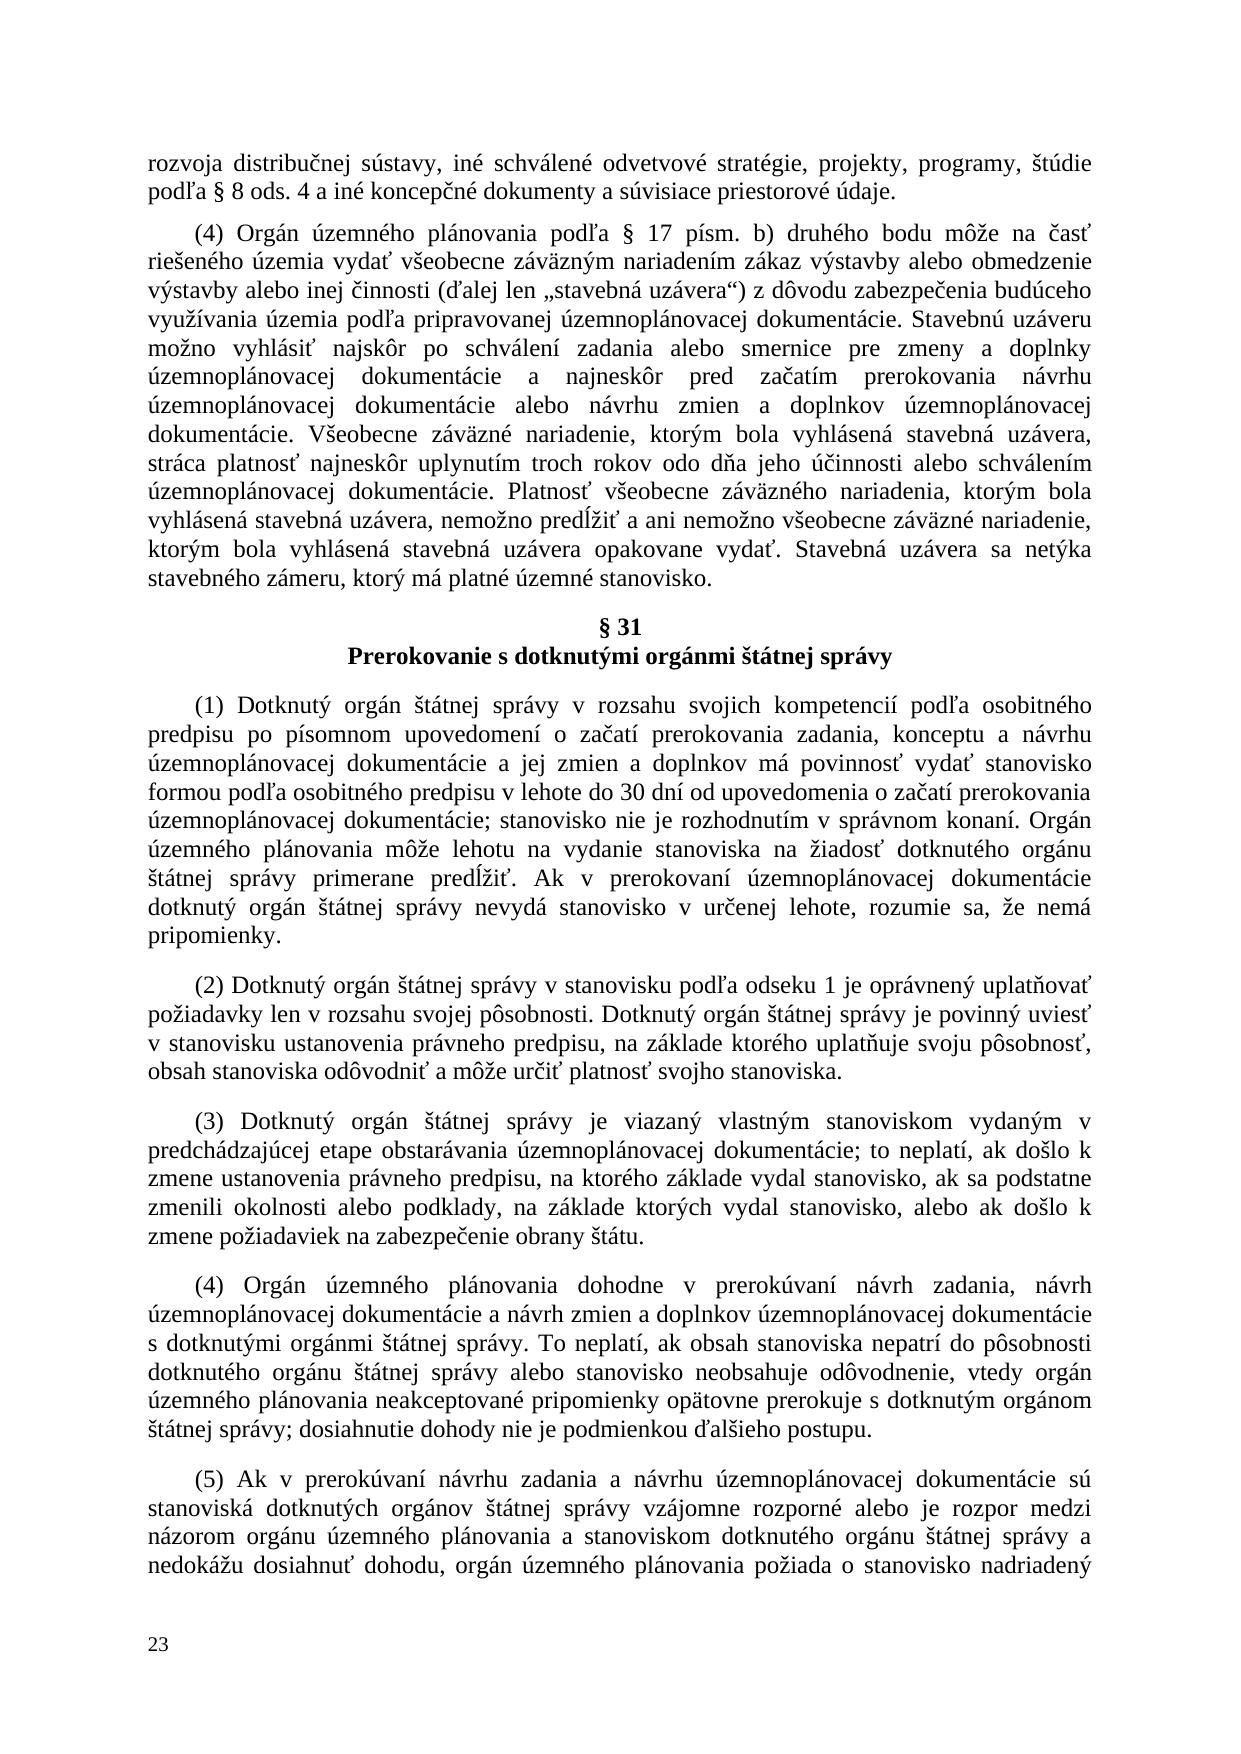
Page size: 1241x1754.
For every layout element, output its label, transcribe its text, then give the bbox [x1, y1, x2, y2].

text (1) Dotknutý orgán štátnej správy v rozsahu svojich kompetencií podľa osobitného predpisu po písomnom upovedomení o začatí prerokovania zadania, konceptu a návrhu územnoplánovacej dokumentácie a jej zmien a doplnkov má povinnosť vydať stanovisko formou podľa osobitného predpisu v lehote do 30 dní od upovedomenia o začatí prerokovania územnoplánovacej dokumentácie; stanovisko nie je rozhodnutím v správnom konaní. Orgán územného plánovania môže lehotu na vydanie stanoviska na žiadosť dotknutého orgánu štátnej správy primerane predĺžiť. Ak v prerokovaní územnoplánovacej dokumentácie dotknutý orgán štátnej správy nevydá stanovisko v určenej lehote, rozumie sa, že nemá pripomienky. [148, 691, 1093, 949]
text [148, 148, 1093, 205]
text Prerokovanie s dotknutými orgánmi štátnej správy [148, 641, 1093, 670]
text (4) Orgán územného plánovania podľa § 17 písm. b) druhého bodu môže na časť riešeného územia vydať všeobecne záväzným nariadením zákaz výstavby alebo obmedzenie výstavby alebo inej činnosti (ďalej len „stavebná uzávera“) z dôvodu zabezpečenia budúceho využívania územia podľa pripravovanej územnoplánovacej dokumentácie. Stavebnú uzáveru možno vyhlásiť najskôr po schválení zadania alebo smernice pre zmeny a doplnky územnoplánovacej dokumentácie a najneskôr pred začatím prerokovania návrhu územnoplánovacej dokumentácie alebo návrhu zmien a doplnkov územnoplánovacej dokumentácie. Všeobecne záväzné nariadenie, ktorým bola vyhlásená stavebná uzávera, stráca platnosť najneskôr uplynutím troch rokov odo dňa jeho účinnosti alebo schválením územnoplánovacej dokumentácie. Platnosť všeobecne záväzného nariadenia, ktorým bola vyhlásená stavebná uzávera, nemožno predĺžiť a ani nemožno všeobecne záväzné nariadenie, ktorým bola vyhlásená stavebná uzávera opakovane vydať. Stavebná uzávera sa netýka stavebného zámeru, ktorý má platné územné stanovisko. [148, 218, 1093, 591]
text (3) Dotknutý orgán štátnej správy je viazaný vlastným stanoviskom vydaným v predchádzajúcej etape obstarávania územnoplánovacej dokumentácie; to neplatí, ak došlo k zmene ustanovenia právneho predpisu, na ktorého základe vydal stanovisko, ak sa podstatne zmenili okolnosti alebo podklady, na základe ktorých vydal stanovisko, alebo ak došlo k zmene požiadaviek na zabezpečenie obrany štátu. [148, 1106, 1093, 1250]
text (2) Dotknutý orgán štátnej správy v stanovisku podľa odseku 1 je oprávnený uplatňovať požiadavky len v rozsahu svojej pôsobnosti. Dotknutý orgán štátnej správy je povinný uviesť v stanovisku ustanovenia právneho predpisu, na základe ktorého uplatňuje svoju pôsobnosť, obsah stanoviska odôvodniť a môže určiť platnosť svojho stanoviska. [148, 970, 1093, 1085]
text § 31 [148, 612, 1093, 641]
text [148, 1464, 1093, 1579]
text (4) Orgán územného plánovania dohodne v prerokúvaní návrh zadania, návrh územnoplánovacej dokumentácie a návrh zmien a doplnkov územnoplánovacej dokumentácie s dotknutými orgánmi štátnej správy. To neplatí, ak obsah stanoviska nepatrí do pôsobnosti dotknutého orgánu štátnej správy alebo stanovisko neobsahuje odôvodnenie, vtedy orgán územného plánovania neakceptované pripomienky opätovne prerokuje s dotknutým orgánom štátnej správy; dosiahnutie dohody nie je podmienkou ďalšieho postupu. [148, 1271, 1093, 1443]
